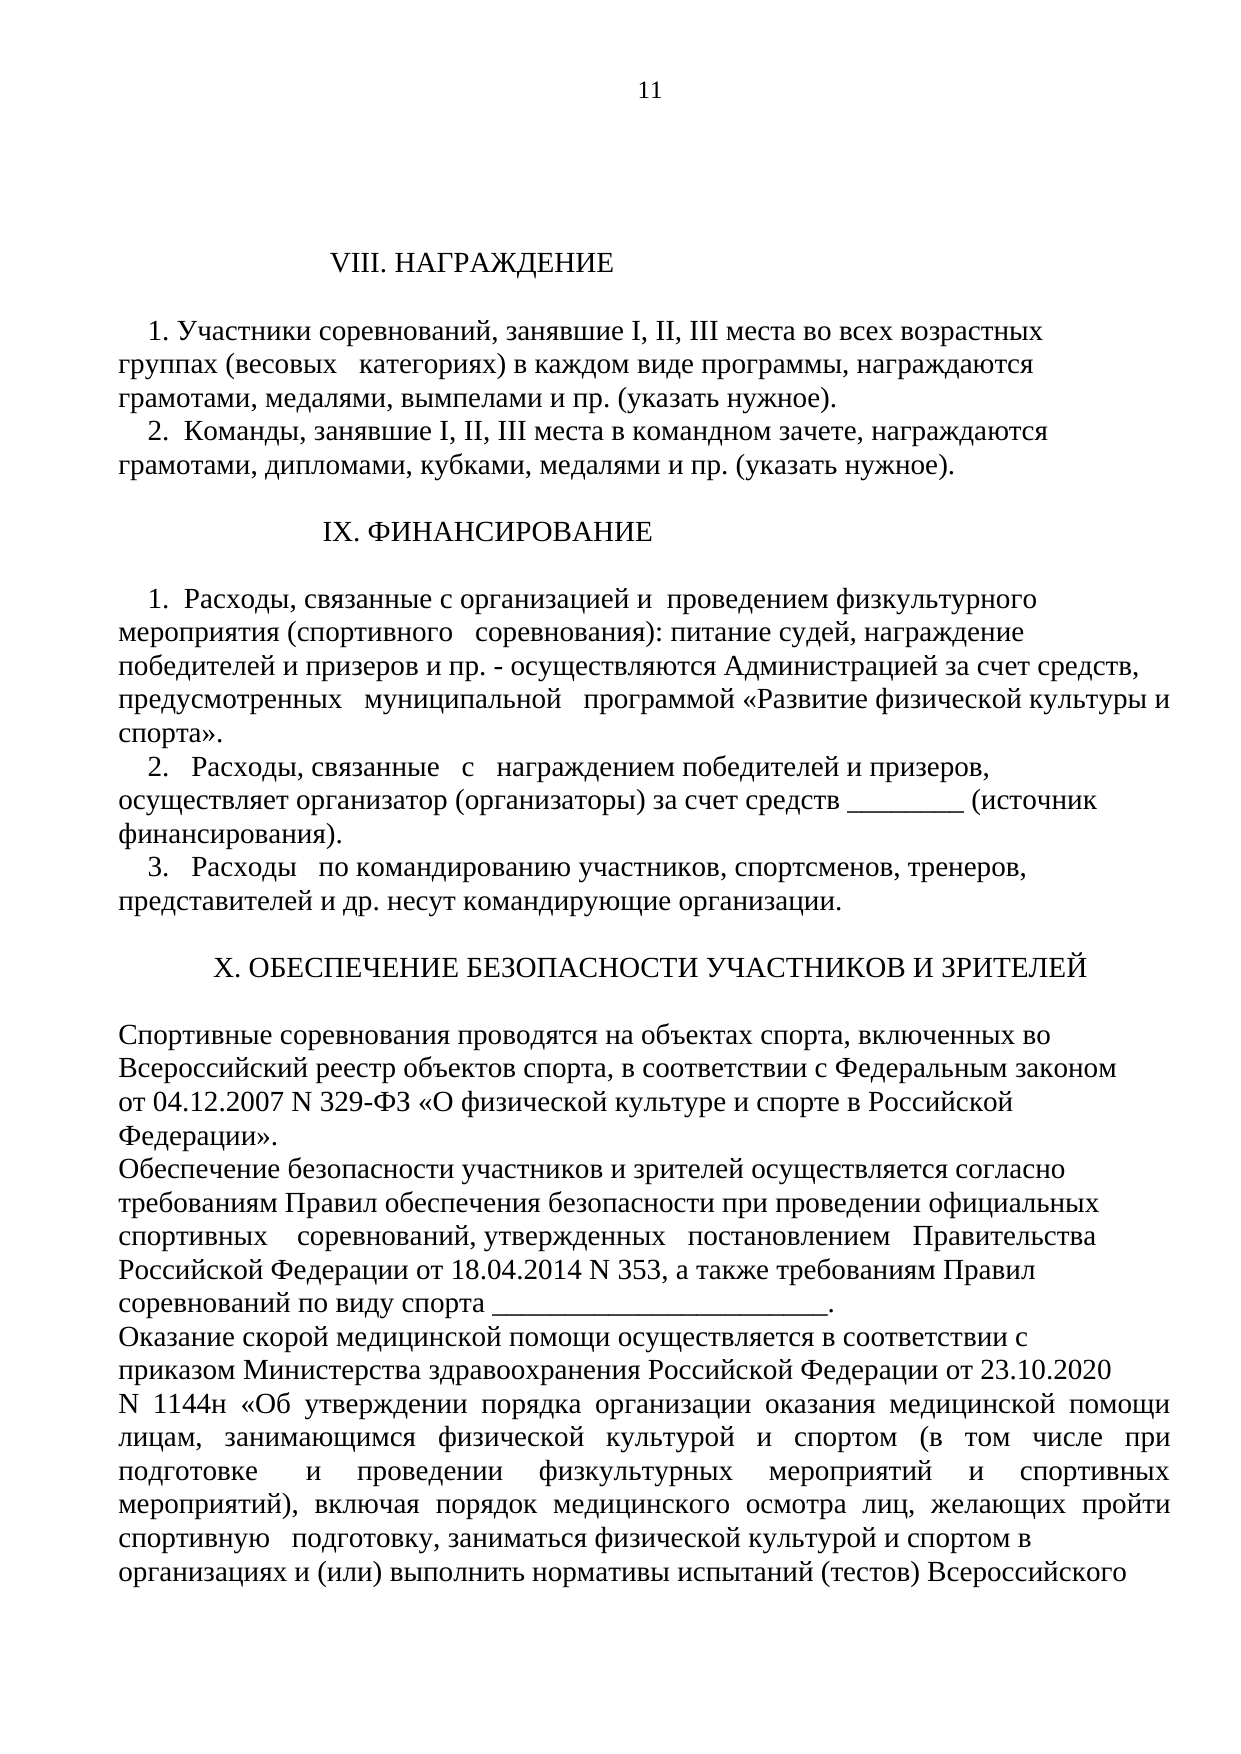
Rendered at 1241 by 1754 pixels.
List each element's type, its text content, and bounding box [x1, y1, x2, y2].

text 3. Расходы по командированию участников, спортсменов, тренеров, [118, 849, 1171, 883]
text грамотами, дипломами, кубками, медалями и пр. (указать нужное). [118, 447, 1171, 480]
text 1. Расходы, связанные с организацией и проведением физкультурного [118, 581, 1171, 614]
text грамотами, медалями, вымпелами и пр. (указать нужное). [118, 380, 1171, 413]
text организациях и (или) выполнить нормативы испытаний (тестов) Всероссийского [118, 1554, 1171, 1587]
text группах (весовых категориях) в каждом виде программы, награждаются [118, 346, 1171, 380]
text Всероссийский реестр объектов спорта, в соответствии с Федеральным законом [118, 1051, 1171, 1084]
text IX. ФИНАНСИРОВАНИЕ [118, 514, 1171, 547]
text финансирования). [118, 816, 1171, 849]
text X. ОБЕСПЕЧЕНИЕ БЕЗОПАСНОСТИ УЧАСТНИКОВ И ЗРИТЕЛЕЙ [118, 950, 1171, 983]
text спортивных соревнований, утвержденных постановлением Правительства [118, 1218, 1171, 1252]
text победителей и призеров и пр. - осуществляются Администрацией за счет средств, предусмотренных муниципальной программой «Развитие физической культуры и спорта». [118, 648, 1171, 749]
text от 04.12.2007 N 329-ФЗ «О физической культуре и спорте в Российской [118, 1084, 1171, 1118]
text приказом Министерства здравоохранения Российской Федерации от 23.10.2020 [118, 1352, 1171, 1386]
text осуществляет организатор (организаторы) за счет средств ________ (источник [118, 782, 1171, 816]
text соревнований по виду спорта _______________________. [118, 1285, 1171, 1319]
text 1. Участники соревнований, занявшие I, II, III места во всех возрастных [118, 313, 1171, 346]
text 2. Команды, занявшие I, II, III места в командном зачете, награждаются [118, 413, 1171, 447]
text Спортивные соревнования проводятся на объектах спорта, включенных во [118, 1017, 1171, 1051]
text VIII. НАГРАЖДЕНИЕ [118, 246, 1171, 279]
text N 1144н «Об утверждении порядка организации оказания медицинской помощи лицам, занимающимся физической культурой и спортом (в том числе при подготовке и проведении физкультурных мероприятий и спортивных мероприятий), включая порядок медицинского осмотра лиц, желающих пройти спортивную подготовку, заниматься физической культурой и спортом в [118, 1386, 1171, 1554]
text Федерации». [118, 1118, 1171, 1151]
text 2. Расходы, связанные с награждением победителей и призеров, [118, 749, 1171, 782]
text мероприятия (спортивного соревнования): питание судей, награждение [118, 614, 1171, 648]
text Обеспечение безопасности участников и зрителей осуществляется согласно [118, 1151, 1171, 1185]
text представителей и др. несут командирующие организации. [118, 883, 1171, 916]
text Оказание скорой медицинской помощи осуществляется в соответствии с [118, 1319, 1171, 1352]
text требованиям Правил обеспечения безопасности при проведении официальных [118, 1185, 1171, 1218]
text Российской Федерации от 18.04.2014 N 353, а также требованиям Правил [118, 1252, 1171, 1285]
